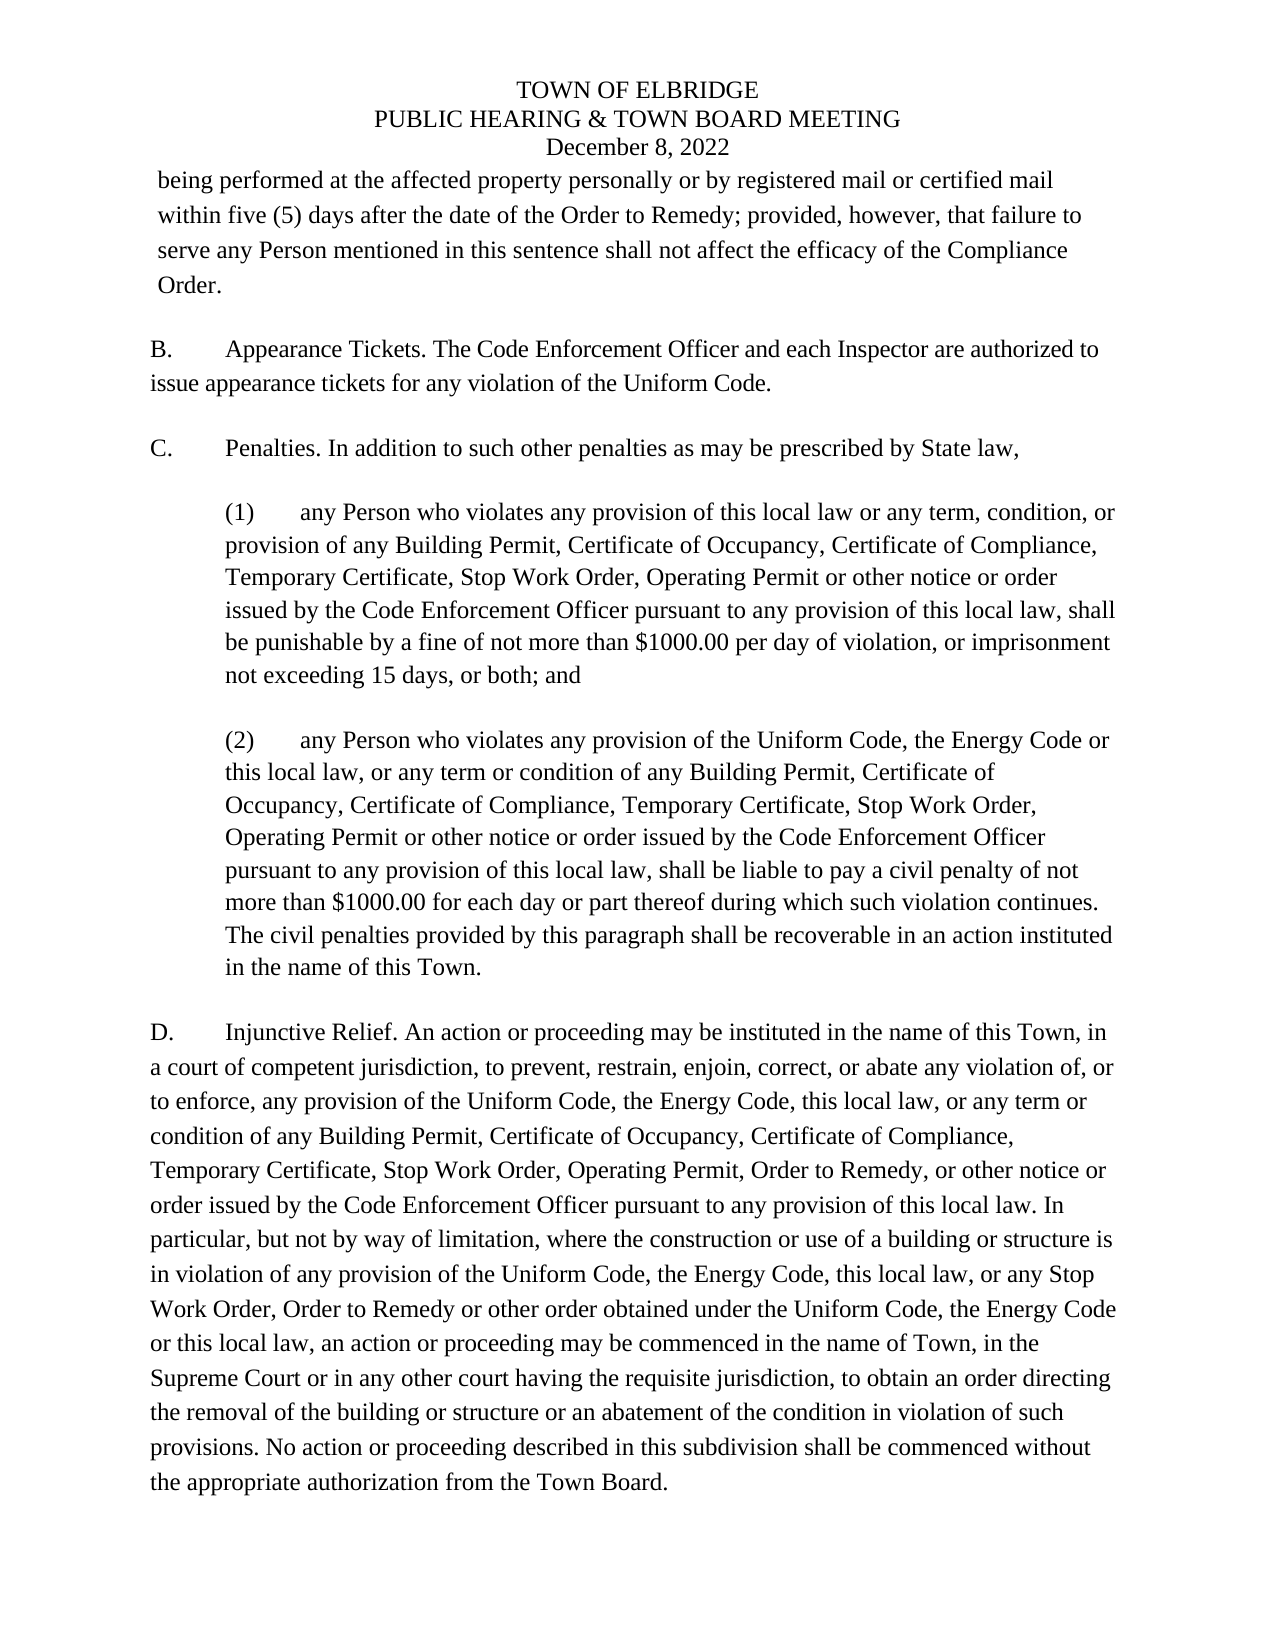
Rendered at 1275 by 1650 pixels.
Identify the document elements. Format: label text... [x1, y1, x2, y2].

text (1) any Person who violates any provision of this local law or any term, condition, or provision of any Building Permit, Certificate of Occupancy, Certificate of Compliance, Temporary Certificate, Stop Work Order, Operating Permit or other notice or order issued by the Code Enforcement Officer pursuant to any provision of this local law, shall be punishable by a fine of not more than $1000.00 per day of violation, or imprisonment not exceeding 15 days, or both; and [225, 495, 1117, 690]
text B. Appearance Tickets. The Code Enforcement Officer and each Inspector are authorized to issue appearance tickets for any violation of the Uniform Code. [150, 329, 1117, 398]
text D. Injunctive Relief. An action or proceeding may be instituted in the name of this Town, in a court of competent jurisdiction, to prevent, restrain, enjoin, correct, or abate any violation of, or to enforce, any provision of the Uniform Code, the Energy Code, this local law, or any term or condition of any Building Permit, Certificate of Occupancy, Certificate of Compliance, Temporary Certificate, Stop Work Order, Operating Permit, Order to Remedy, or other notice or order issued by the Code Enforcement Officer pursuant to any provision of this local law. In particular, but not by way of limitation, where the construction or use of a building or structure is in violation of any provision of the Uniform Code, the Energy Code, this local law, or any Stop Work Order, Order to Remedy or other order obtained under the Uniform Code, the Energy Code or this local law, an action or proceeding may be commenced in the name of Town, in the Supreme Court or in any other court having the requisite jurisdiction, to obtain an order directing the removal of the building or structure or an abatement of the condition in violation of such provisions. No action or proceeding described in this subdivision shall be commenced without the appropriate authorization from the Town Board. [150, 1013, 1117, 1497]
text (2) any Person who violates any provision of the Uniform Code, the Energy Code or this local law, or any term or condition of any Building Permit, Certificate of Occupancy, Certificate of Compliance, Temporary Certificate, Stop Work Order, Operating Permit or other notice or order issued by the Code Enforcement Officer pursuant to any provision of this local law, shall be liable to pay a civil penalty of not more than $1000.00 for each day or part thereof during which such violation continues. The civil penalties provided by this paragraph shall be recoverable in an action instituted in the name of this Town. [225, 722, 1117, 982]
text C. Penalties. In addition to such other penalties as may be prescribed by State law, [150, 433, 1117, 462]
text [157, 161, 1117, 300]
